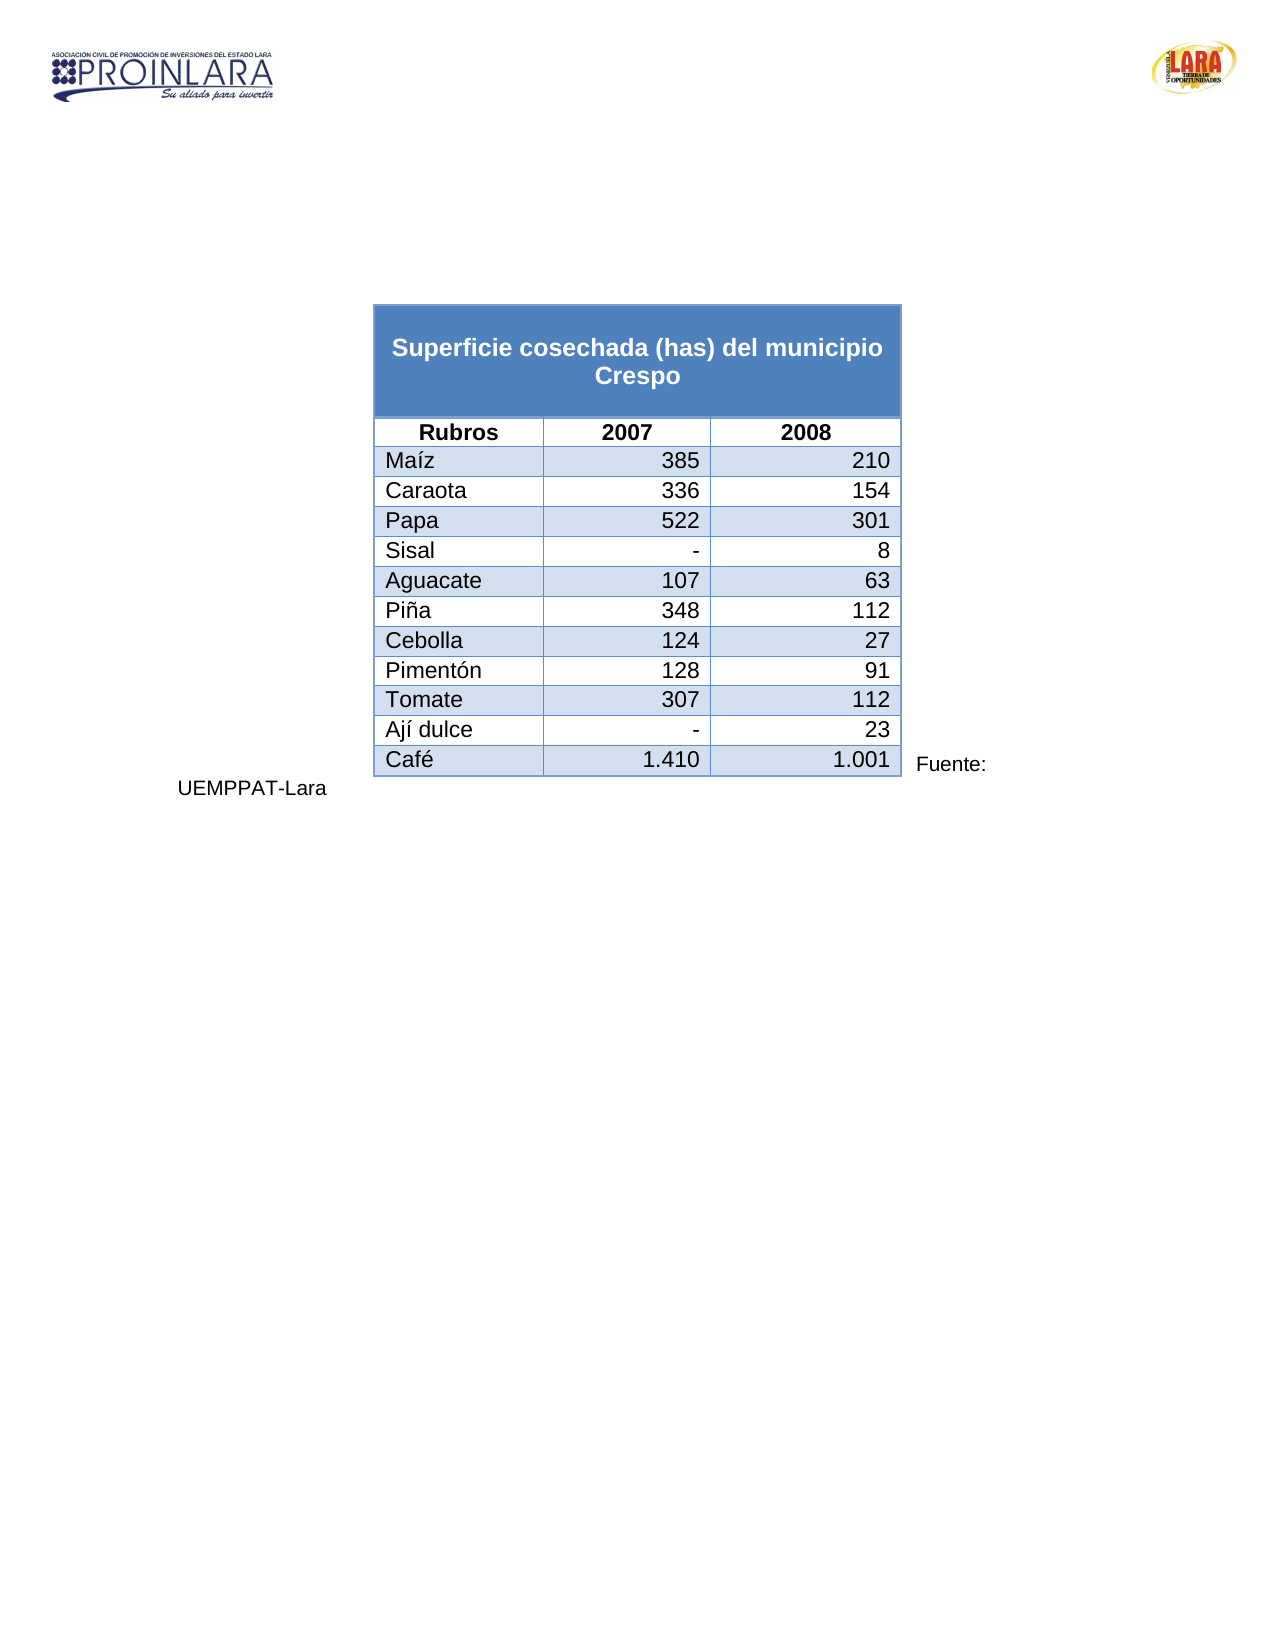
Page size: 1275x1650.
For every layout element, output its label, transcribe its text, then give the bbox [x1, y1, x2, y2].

table_cell Sisal [375, 537, 543, 566]
table_cell 1.001 [711, 746, 900, 775]
table_cell 124 [544, 627, 710, 656]
table_cell Rubros [375, 419, 543, 446]
table_cell Papa [375, 507, 543, 536]
table_cell 522 [544, 507, 710, 536]
table_cell 112 [711, 686, 900, 715]
table_cell 128 [544, 657, 710, 685]
table_cell Tomate [375, 686, 543, 715]
table_cell Ají dulce [375, 716, 543, 745]
table_cell 301 [711, 507, 900, 536]
table_cell Piña [375, 597, 543, 626]
table_cell Cebolla [375, 627, 543, 656]
table_cell 91 [711, 657, 900, 685]
table_cell 27 [711, 627, 900, 656]
table_cell 23 [711, 716, 900, 745]
picture [51, 51, 274, 102]
table_cell 307 [544, 686, 710, 715]
table_cell 210 [711, 447, 900, 476]
table_cell 112 [711, 597, 900, 626]
table_cell Maíz [375, 447, 543, 476]
table_header Superficie cosechada (has) del municipio Crespo [375, 306, 900, 416]
table_cell 348 [544, 597, 710, 626]
table_cell Caraota [375, 477, 543, 506]
table_cell 107 [544, 567, 710, 596]
table_cell - [544, 716, 710, 745]
text Fuente: UEMPPAT-Lara [177, 751, 1098, 799]
picture [1151, 40, 1241, 94]
table_cell Aguacate [375, 567, 543, 596]
table_cell Café [375, 746, 543, 775]
table_cell 8 [711, 537, 900, 566]
table_cell 385 [544, 447, 710, 476]
table_cell 2008 [711, 419, 900, 446]
table_cell 2007 [544, 419, 710, 446]
table_cell 1.410 [544, 746, 710, 775]
table_cell - [544, 537, 710, 566]
table_cell 63 [711, 567, 900, 596]
table_cell Pimentón [375, 657, 543, 685]
table_cell 154 [711, 477, 900, 506]
table_cell 336 [544, 477, 710, 506]
